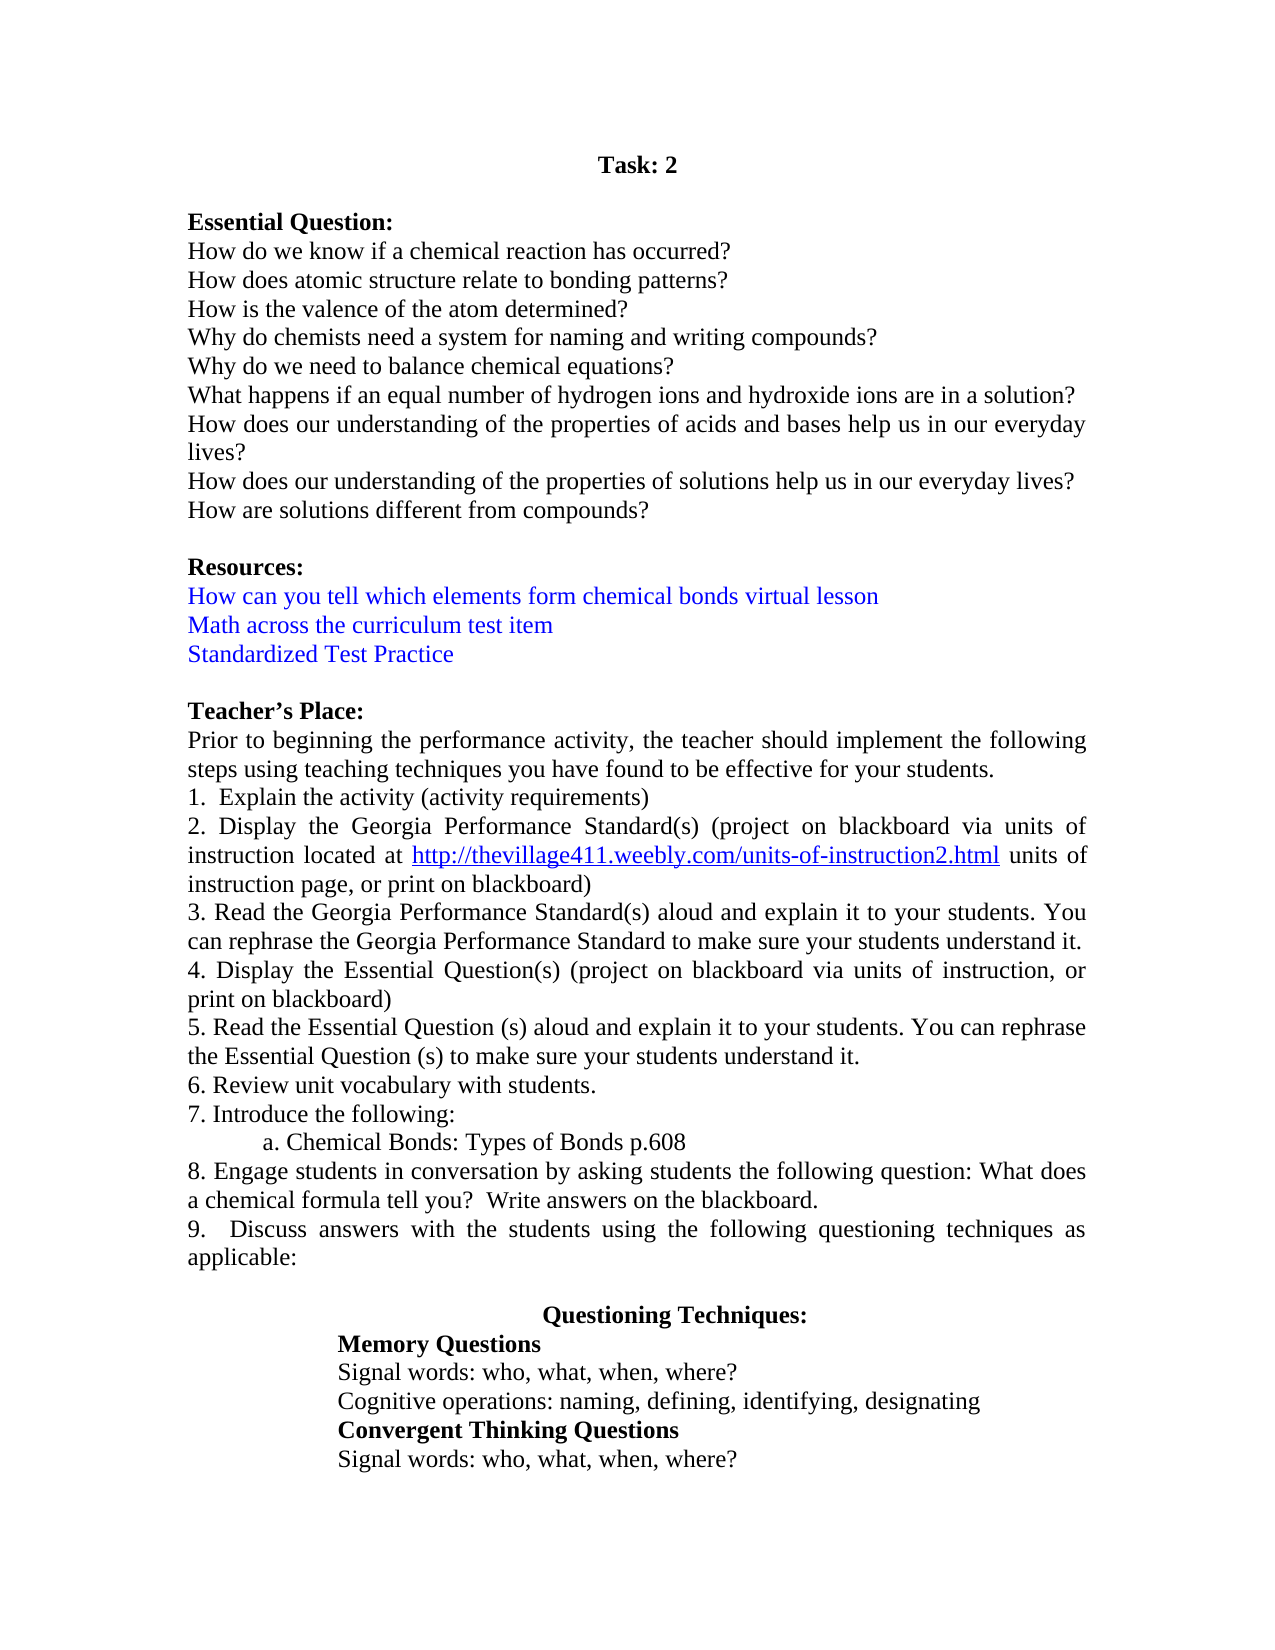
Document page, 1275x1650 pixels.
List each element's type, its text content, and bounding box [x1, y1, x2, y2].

text Cognitive operations: naming, defining, identifying, designating [187, 1386, 1087, 1415]
text Essential Question: [187, 207, 1087, 236]
text 6. Review unit vocabulary with students. [187, 1070, 1087, 1099]
text How is the valence of the atom determined? [187, 294, 1087, 322]
text 3. Read the Georgia Performance Standard(s) aloud and explain it to your students. You can rephrase the Georgia Performance Standard to make sure your students understand it. [187, 897, 1087, 955]
text How does atomic structure relate to bonding patterns? [187, 265, 1087, 294]
text How can you tell which elements form chemical bonds virtual lesson [187, 581, 1087, 610]
text 7. Introduce the following: [187, 1099, 1087, 1127]
text 9. Discuss answers with the students using the following questioning techniques as applicable: [187, 1214, 1087, 1271]
text Math across the curriculum test item [187, 610, 1087, 639]
text 8. Engage students in conversation by asking students the following question: What does a chemical formula tell you? Write answers on the blackboard. [187, 1156, 1087, 1214]
text Signal words: who, what, when, where? [187, 1444, 1087, 1472]
text What happens if an equal number of hydrogen ions and hydroxide ions are in a solution? [187, 380, 1087, 409]
text Convergent Thinking Questions [262, 1415, 1087, 1444]
text How do we know if a chemical reaction has occurred? [187, 236, 1087, 265]
text 4. Display the Essential Question(s) (project on blackboard via units of instruction, or print on blackboard) [187, 955, 1087, 1012]
text How does our understanding of the properties of solutions help us in our everyday lives? [187, 466, 1087, 495]
text Task: 2 [187, 150, 1087, 179]
text Teacher’s Place: [187, 696, 1087, 725]
text 2. Display the Georgia Performance Standard(s) (project on blackboard via units of instruction located at http://thevillage411.weebly.com/units-of-instruction2.html units of instruction page, or print on blackboard) [187, 811, 1087, 897]
text Questioning Techniques: [187, 1300, 1087, 1329]
text Standardized Test Practice [187, 639, 1087, 667]
text Signal words: who, what, when, where? [187, 1357, 1087, 1386]
text 5. Read the Essential Question (s) aloud and explain it to your students. You can rephrase the Essential Question (s) to make sure your students understand it. [187, 1012, 1087, 1070]
text 1. Explain the activity (activity requirements) [187, 782, 1087, 811]
text How does our understanding of the properties of acids and bases help us in our everyday lives? [187, 409, 1087, 466]
text Resources: [187, 552, 1087, 581]
text Why do we need to balance chemical equations? [187, 351, 1087, 380]
text a. Chemical Bonds: Types of Bonds p.608 [187, 1127, 1087, 1156]
text How are solutions different from compounds? [187, 495, 1087, 524]
text Prior to beginning the performance activity, the teacher should implement the following steps using teaching techniques you have found to be effective for your students. [187, 725, 1087, 782]
text Why do chemists need a system for naming and writing compounds? [187, 322, 1087, 351]
text Memory Questions [262, 1329, 1087, 1357]
